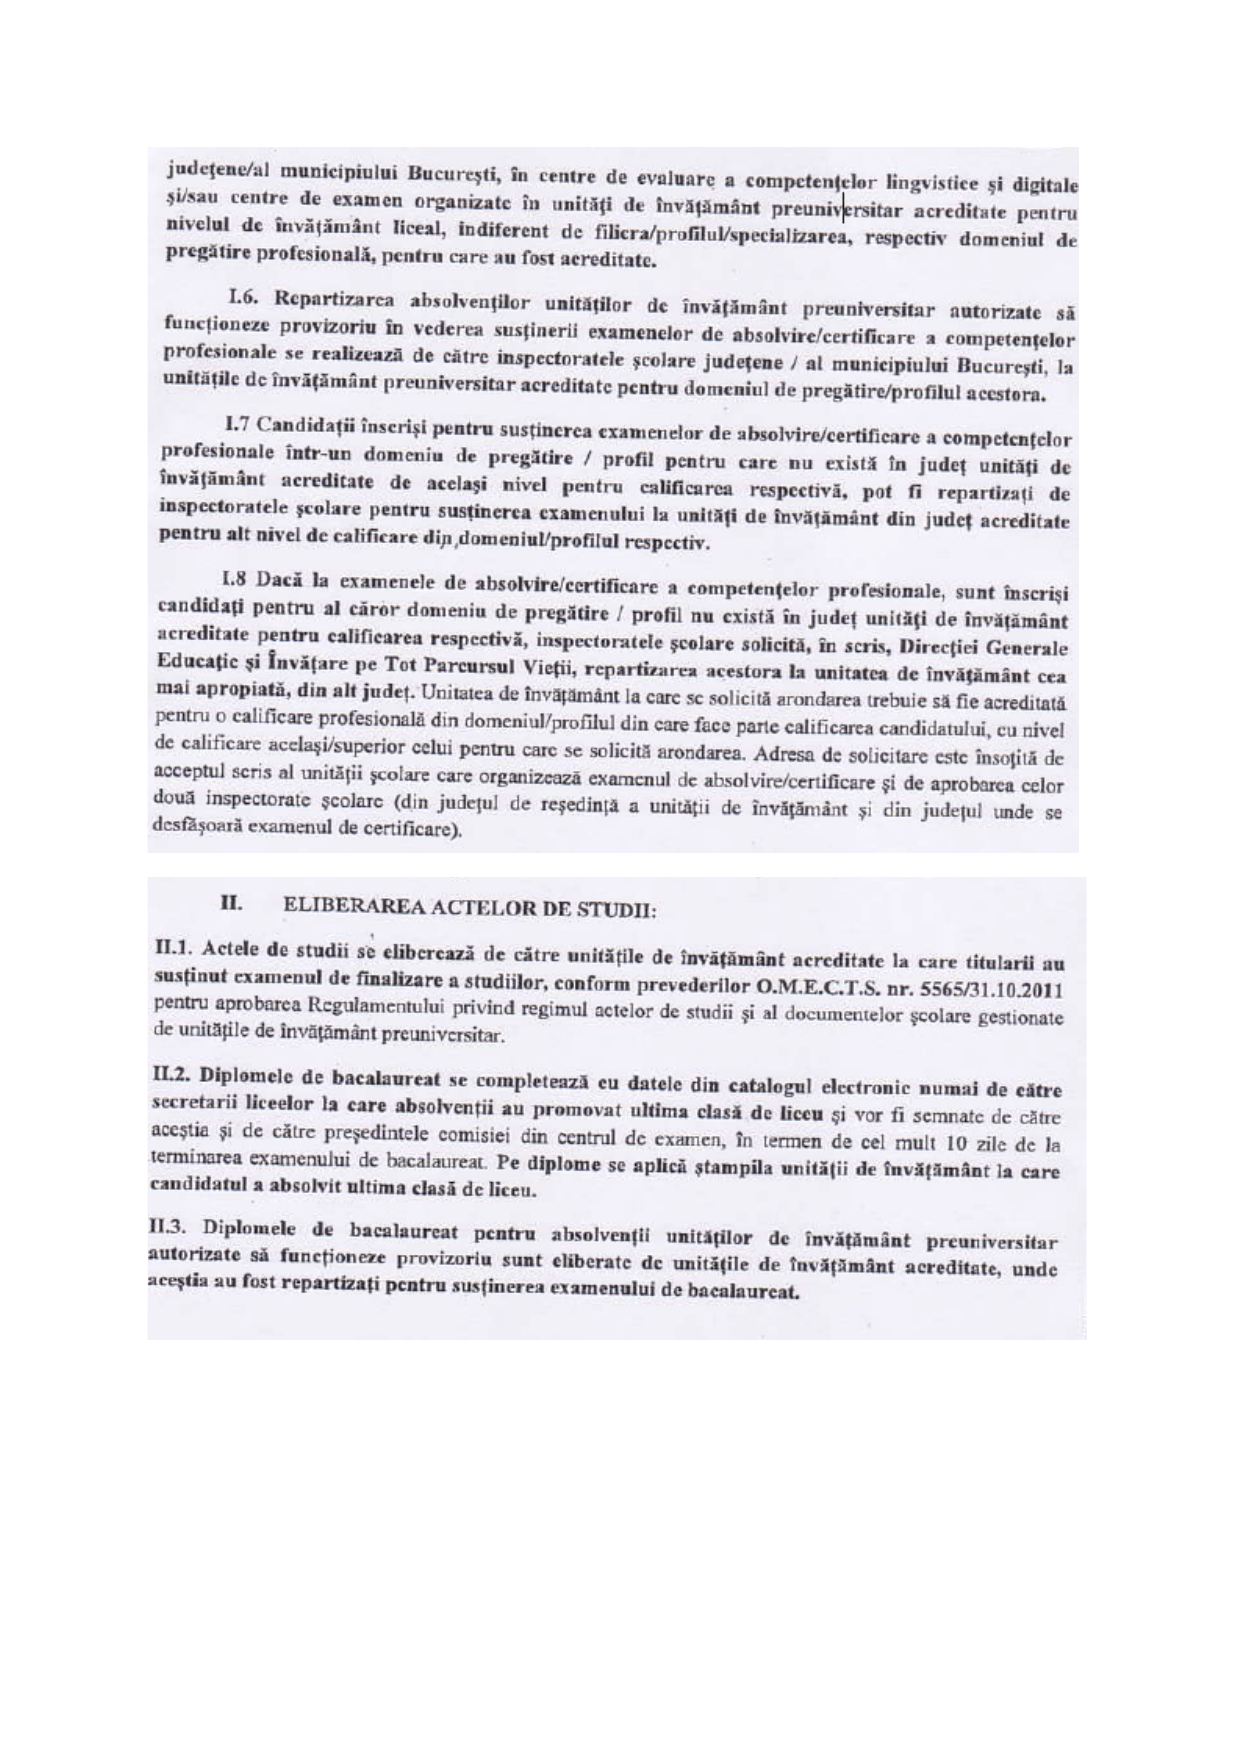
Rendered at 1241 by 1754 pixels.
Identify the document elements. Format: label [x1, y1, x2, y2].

picture [147, 147, 1079, 853]
picture [147, 877, 1087, 1340]
